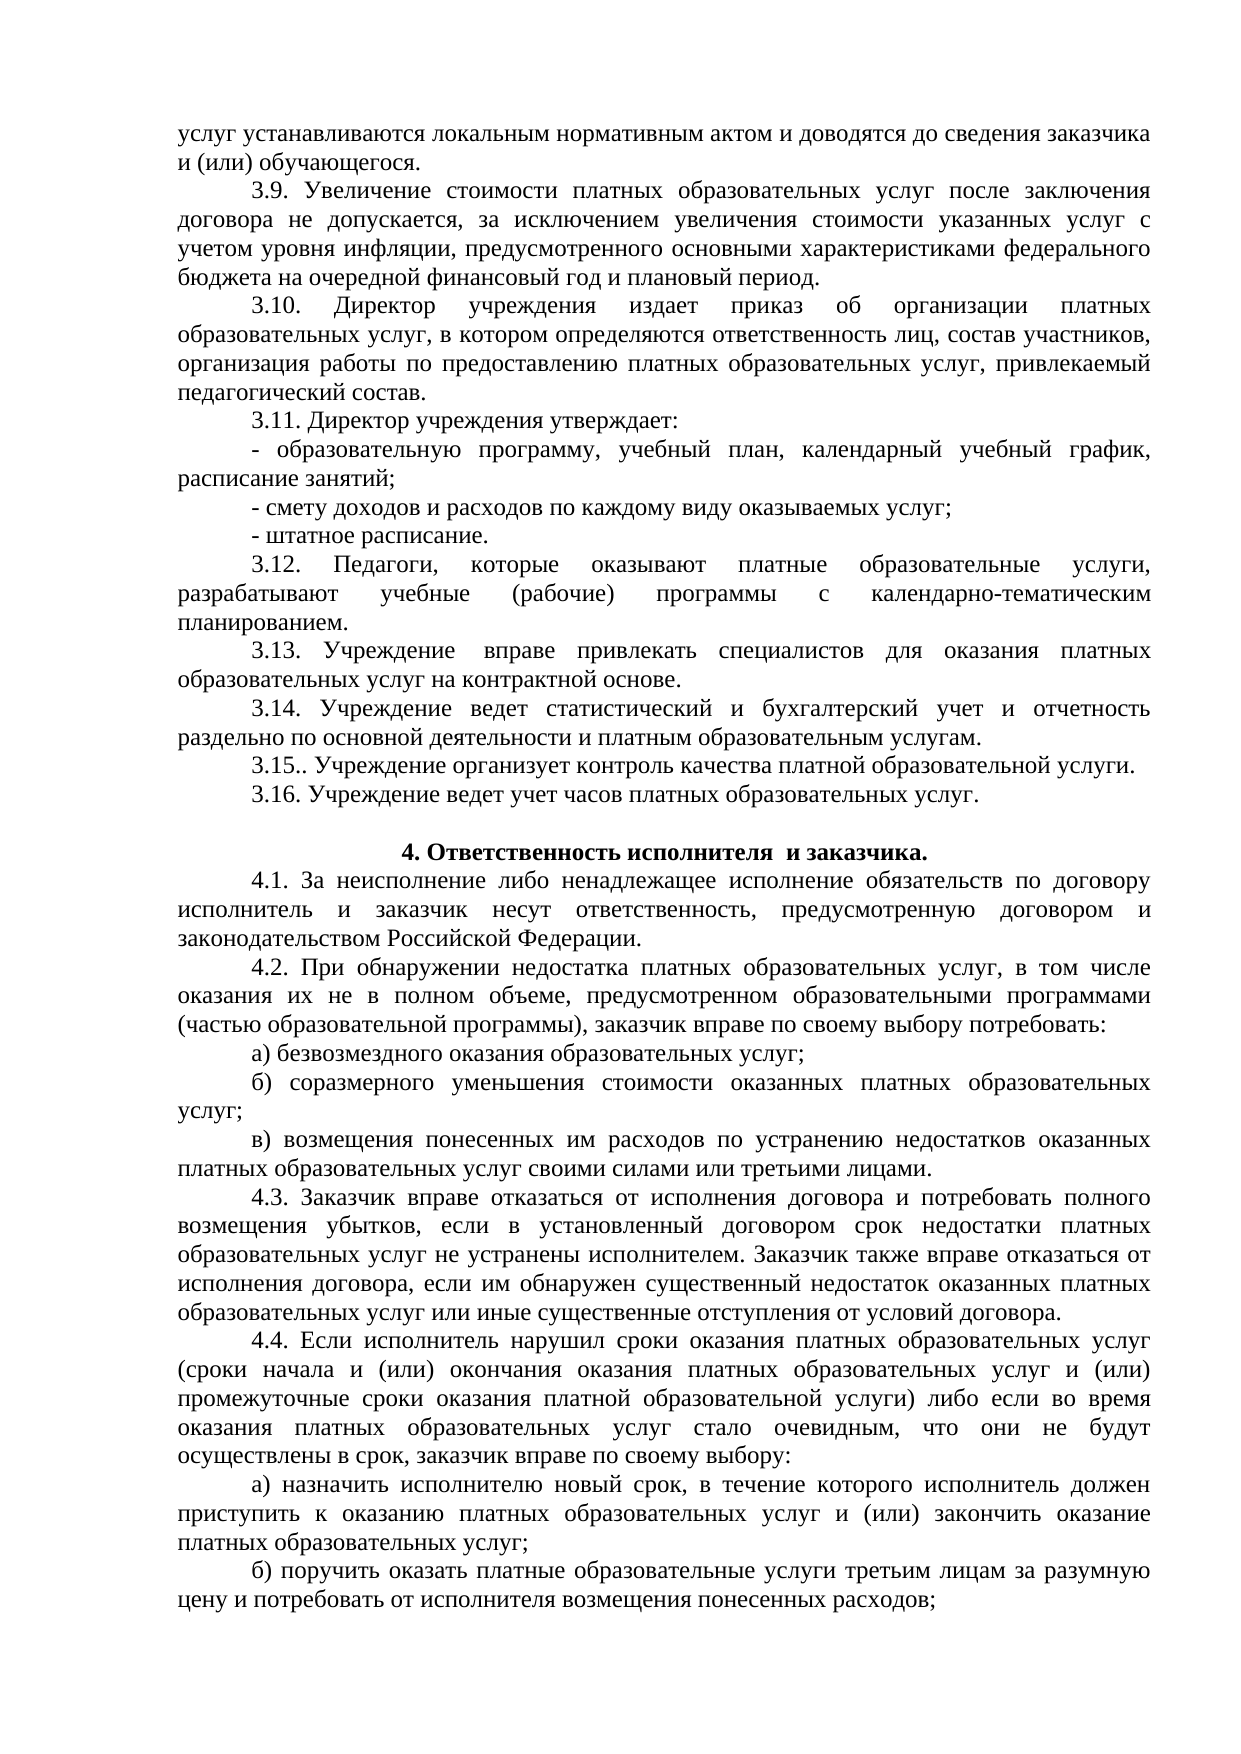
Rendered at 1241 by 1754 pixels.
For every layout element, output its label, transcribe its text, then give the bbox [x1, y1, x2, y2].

text 4.1. За неисполнение либо ненадлежащее исполнение обязательств по договору исполнитель и заказчик несут ответственность, предусмотренную договором и законодательством Российской Федерации. [177, 866, 1152, 952]
text 3.14. Учреждение ведет статистический и бухгалтерский учет и отчетность раздельно по основной деятельности и платным образовательным услугам. [177, 693, 1152, 751]
text - образовательную программу, учебный план, календарный учебный график, расписание занятий; [177, 434, 1152, 492]
text 4.3. Заказчик вправе отказаться от исполнения договора и потребовать полного возмещения убытков, если в установленный договором срок недостатки платных образовательных услуг не устранены исполнителем. Заказчик также вправе отказаться от исполнения договора, если им обнаружен существенный недостаток оказанных платных образовательных услуг или иные существенные отступления от условий договора. [177, 1182, 1152, 1326]
text - смету доходов и расходов по каждому виду оказываемых услуг; [177, 492, 1152, 521]
text в) возмещения понесенных им расходов по устранению недостатков оказанных платных образовательных услуг своими силами или третьими лицами. [177, 1124, 1152, 1182]
text б) соразмерного уменьшения стоимости оказанных платных образовательных услуг; [177, 1067, 1152, 1124]
text 4. Ответственность исполнителя и заказчика. [177, 837, 1152, 866]
text а) безвозмездного оказания образовательных услуг; [177, 1038, 1152, 1067]
text 3.10. Директор учреждения издает приказ об организации платных образовательных услуг, в котором определяются ответственность лиц, состав участников, организация работы по предоставлению платных образовательных услуг, привлекаемый педагогический состав. [177, 291, 1152, 406]
text 3.11. Директор учреждения утверждает: [177, 406, 1152, 434]
text 3.15.. Учреждение организует контроль качества платной образовательной услуги. [177, 751, 1152, 779]
text - штатное расписание. [177, 521, 1152, 549]
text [177, 118, 1152, 176]
text 3.12. Педагоги, которые оказывают платные образовательные услуги, разрабатывают учебные (рабочие) программы с календарно-тематическим планированием. [177, 549, 1152, 636]
text 4.4. Если исполнитель нарушил сроки оказания платных образовательных услуг (сроки начала и (или) окончания оказания платных образовательных услуг и (или) промежуточные сроки оказания платной образовательной услуги) либо если во время оказания платных образовательных услуг стало очевидным, что они не будут осуществлены в срок, заказчик вправе по своему выбору: [177, 1326, 1152, 1469]
text 3.9. Увеличение стоимости платных образовательных услуг после заключения договора не допускается, за исключением увеличения стоимости указанных услуг с учетом уровня инфляции, предусмотренного основными характеристиками федерального бюджета на очередной финансовый год и плановый период. [177, 176, 1152, 291]
text а) назначить исполнителю новый срок, в течение которого исполнитель должен приступить к оказанию платных образовательных услуг и (или) закончить оказание платных образовательных услуг; [177, 1469, 1152, 1556]
text б) поручить оказать платные образовательные услуги третьим лицам за разумную цену и потребовать от исполнителя возмещения понесенных расходов; [177, 1556, 1152, 1613]
text 4.2. При обнаружении недостатка платных образовательных услуг, в том числе оказания их не в полном объеме, предусмотренном образовательными программами (частью образовательной программы), заказчик вправе по своему выбору потребовать: [177, 952, 1152, 1038]
text 3.16. Учреждение ведет учет часов платных образовательных услуг. [177, 779, 1152, 808]
text 3.13. Учреждение вправе привлекать специалистов для оказания платных образовательных услуг на контрактной основе. [177, 636, 1152, 693]
